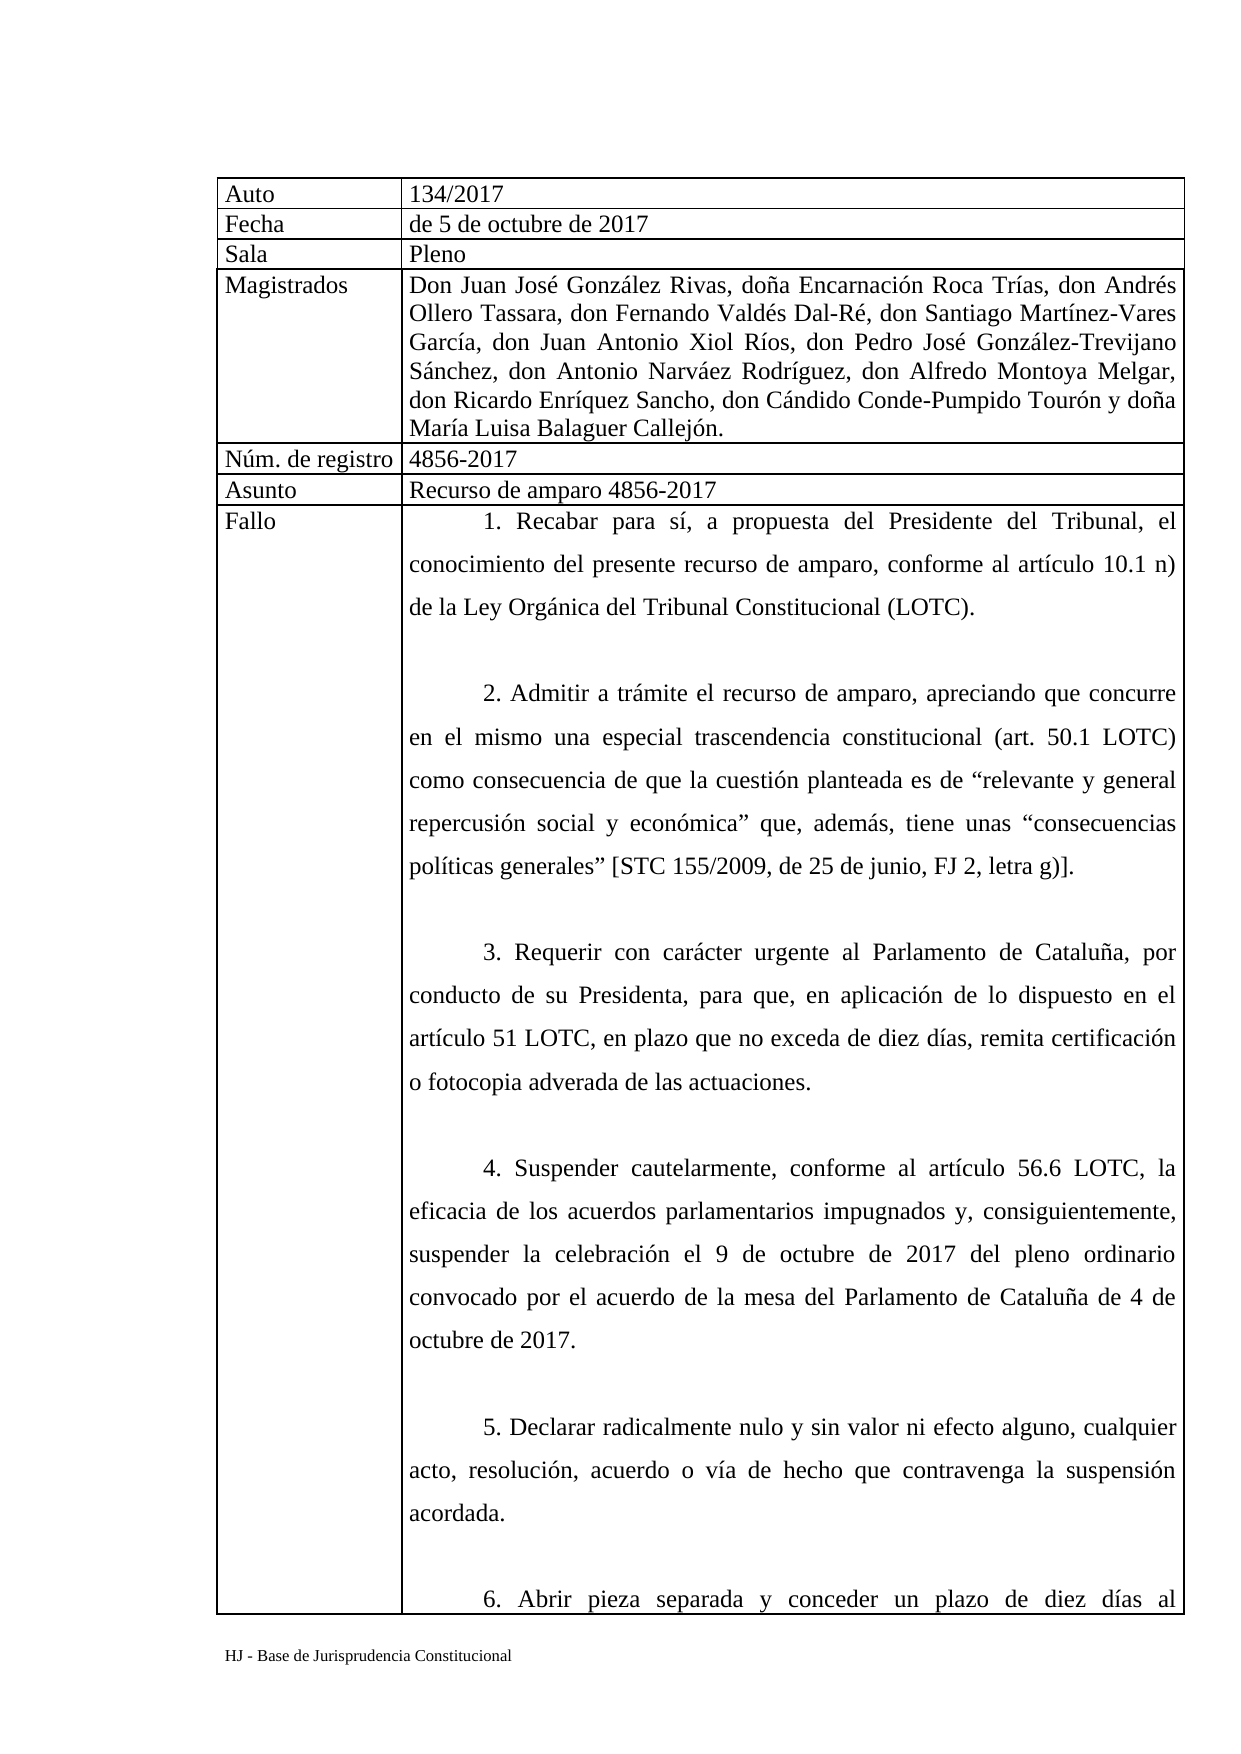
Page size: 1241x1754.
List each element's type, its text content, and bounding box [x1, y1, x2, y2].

table_cell de 5 de octubre de 2017 [402, 209, 1184, 238]
table_header Auto [218, 179, 401, 207]
table_cell Fallo [218, 506, 401, 1613]
table_cell Sala [218, 240, 401, 268]
table_cell Pleno [402, 240, 1184, 268]
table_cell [403, 506, 1183, 1613]
table_cell 4856-2017 [403, 444, 1183, 473]
table_cell Recurso de amparo 4856-2017 [403, 475, 1183, 504]
table_cell Fecha [218, 209, 401, 238]
table_cell Núm. de registro [218, 444, 401, 473]
table_cell Asunto [218, 475, 401, 504]
table_header 134/2017 [402, 179, 1184, 207]
table_cell Magistrados [218, 270, 401, 442]
table_cell Don Juan José González Rivas, doña Encarnación Roca Trías, don Andrés Ollero Tassara, don Fernando Valdés Dal-Ré, don Santiago Martínez-Vares García, don Juan Antonio Xiol Ríos, don Pedro José González-Trevijano Sánchez, don Antonio Narváez Rodríguez, don Alfredo Montoya Melgar, don Ricardo Enríquez Sancho, don Cándido Conde-Pumpido Tourón y doña María Luisa Balaguer Callejón. [403, 270, 1183, 442]
